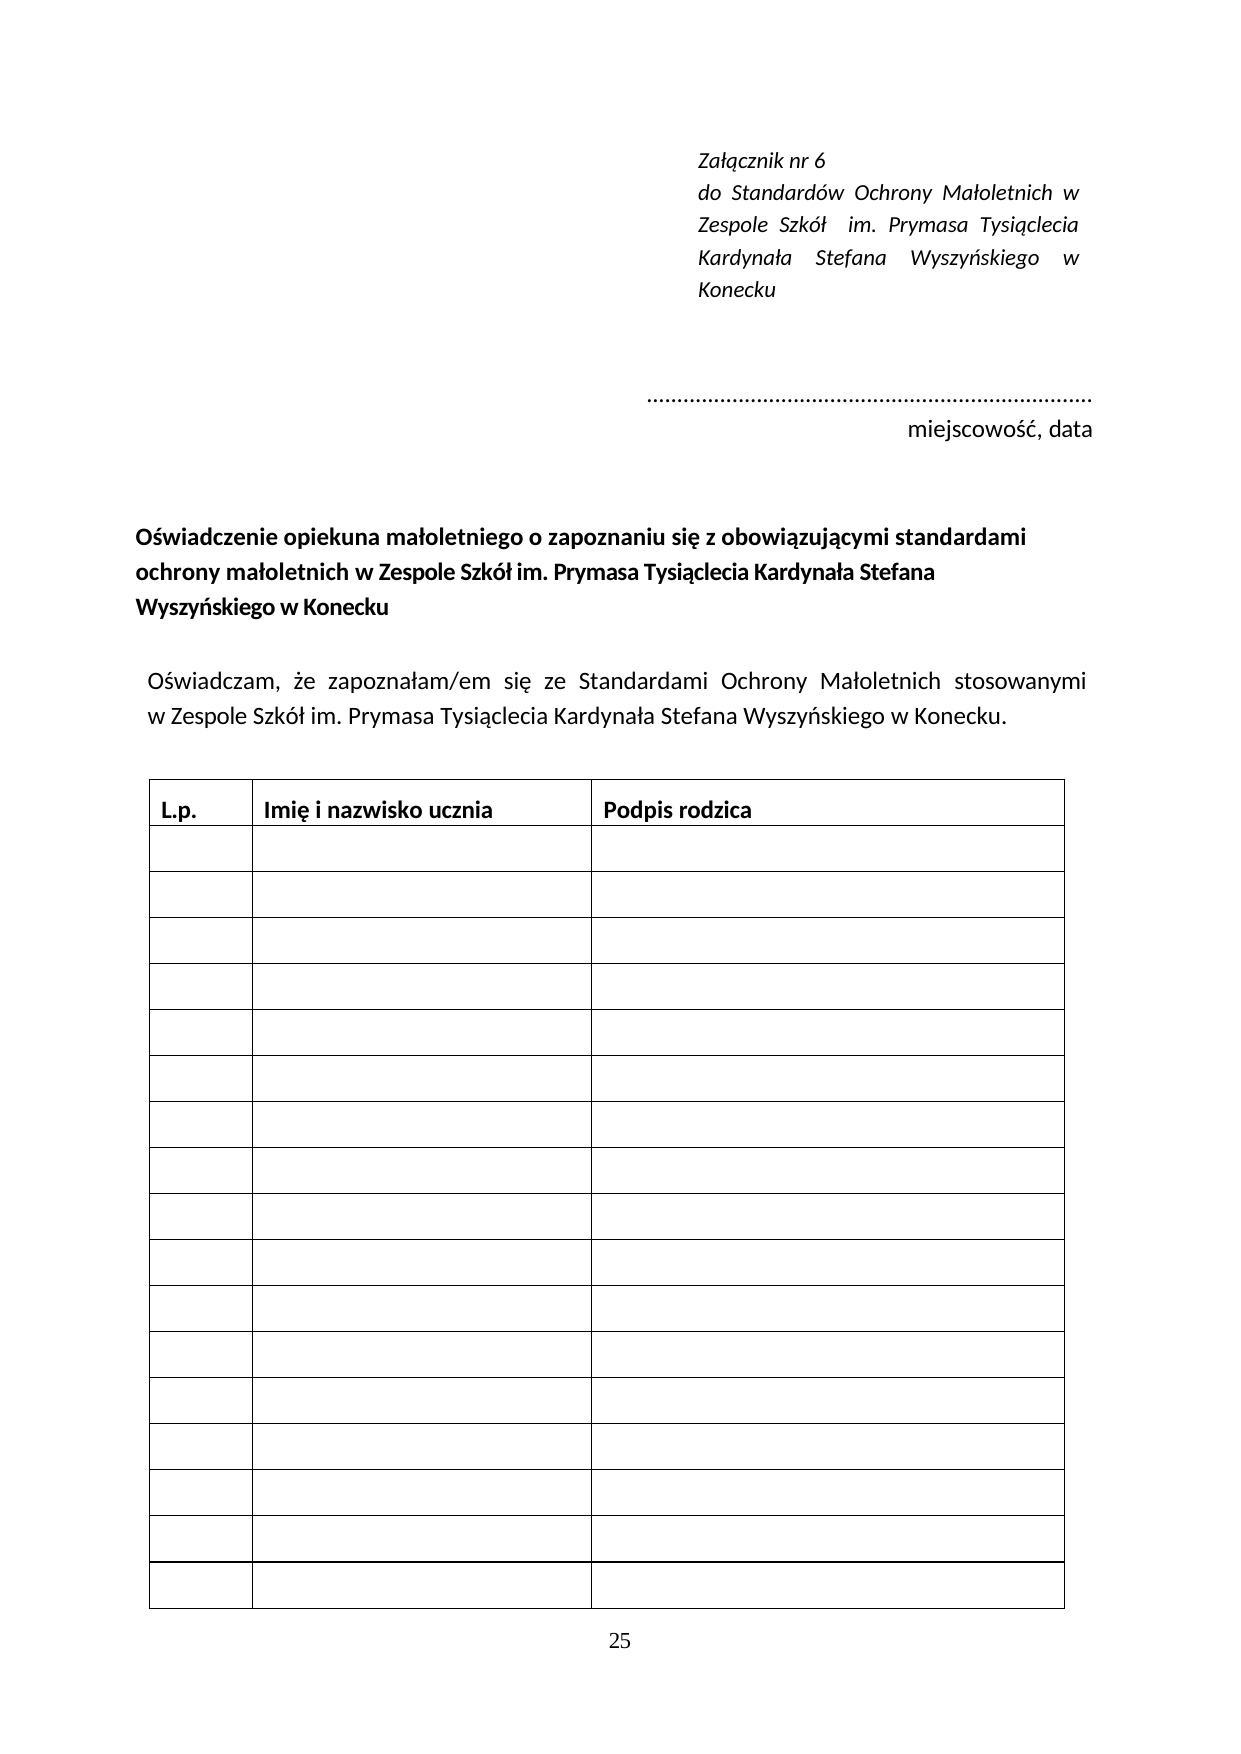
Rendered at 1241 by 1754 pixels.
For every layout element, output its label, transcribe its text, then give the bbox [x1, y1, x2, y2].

table_cell [150, 1148, 252, 1193]
table_cell [253, 1056, 591, 1101]
table_header Imię i nazwisko ucznia [253, 780, 591, 824]
table_cell [150, 1286, 252, 1331]
table_cell [253, 1010, 591, 1055]
table_cell [592, 1378, 1064, 1423]
table_cell [150, 1194, 252, 1239]
table_cell [592, 964, 1064, 1009]
table_cell [253, 1563, 591, 1607]
table_cell [253, 1102, 591, 1147]
table_cell [592, 1332, 1064, 1377]
table_cell [150, 1516, 252, 1561]
table_cell [592, 1010, 1064, 1055]
table_cell [253, 1194, 591, 1239]
table_cell [253, 872, 591, 917]
table_cell [150, 1332, 252, 1377]
table_cell [592, 1424, 1064, 1469]
text w Zespole Szkół im. Prymasa Tysiąclecia Kardynała Stefana Wyszyńskiego w Konecku. [147, 700, 1186, 731]
text miejscowość, data [135, 413, 1093, 444]
table_cell [592, 918, 1064, 963]
table_cell [592, 1102, 1064, 1147]
table_cell [592, 1056, 1064, 1101]
table_cell [592, 1194, 1064, 1239]
table_cell [253, 1516, 591, 1561]
table_cell [150, 1010, 252, 1055]
table_header Podpis rodzica [592, 780, 1064, 824]
table_cell [150, 1102, 252, 1147]
table_cell [150, 964, 252, 1009]
table_cell [592, 826, 1064, 871]
table_cell [253, 1240, 591, 1285]
table_cell [150, 918, 252, 963]
table_cell [592, 1563, 1064, 1607]
table_cell [592, 1240, 1064, 1285]
table_cell [253, 1424, 591, 1469]
table_cell [253, 1286, 591, 1331]
table_cell [150, 1470, 252, 1515]
text Oświadczam, że zapoznałam/em się ze Standardami Ochrony Małoletnich stosowanymi [147, 665, 1186, 696]
table_header L.p. [150, 780, 252, 824]
table_cell [150, 1240, 252, 1285]
table_cell [253, 918, 591, 963]
table_cell [150, 1424, 252, 1469]
table_cell [253, 1378, 591, 1423]
table_cell [150, 872, 252, 917]
table_cell [253, 964, 591, 1009]
table_cell [253, 1470, 591, 1515]
table_cell [150, 1378, 252, 1423]
table_cell [253, 1148, 591, 1193]
text ......................................................................... [135, 378, 1092, 409]
table_cell [253, 1332, 591, 1377]
table_cell [592, 1286, 1064, 1331]
text Oświadczenie opiekuna małoletniego o zapoznaniu się z obowiązującymi standardami ochrony małoletnich w Zespole Szkół im. Prymasa Tysiąclecia Kardynała Stefana Wyszyńskiego w Konecku [135, 521, 1056, 622]
table_cell [592, 1516, 1064, 1561]
table_cell [150, 1056, 252, 1101]
table_cell [592, 872, 1064, 917]
table_cell [253, 826, 591, 871]
table_cell [150, 1563, 252, 1607]
table_cell [592, 1148, 1064, 1193]
table_cell [592, 1470, 1064, 1515]
table_cell [150, 826, 252, 871]
